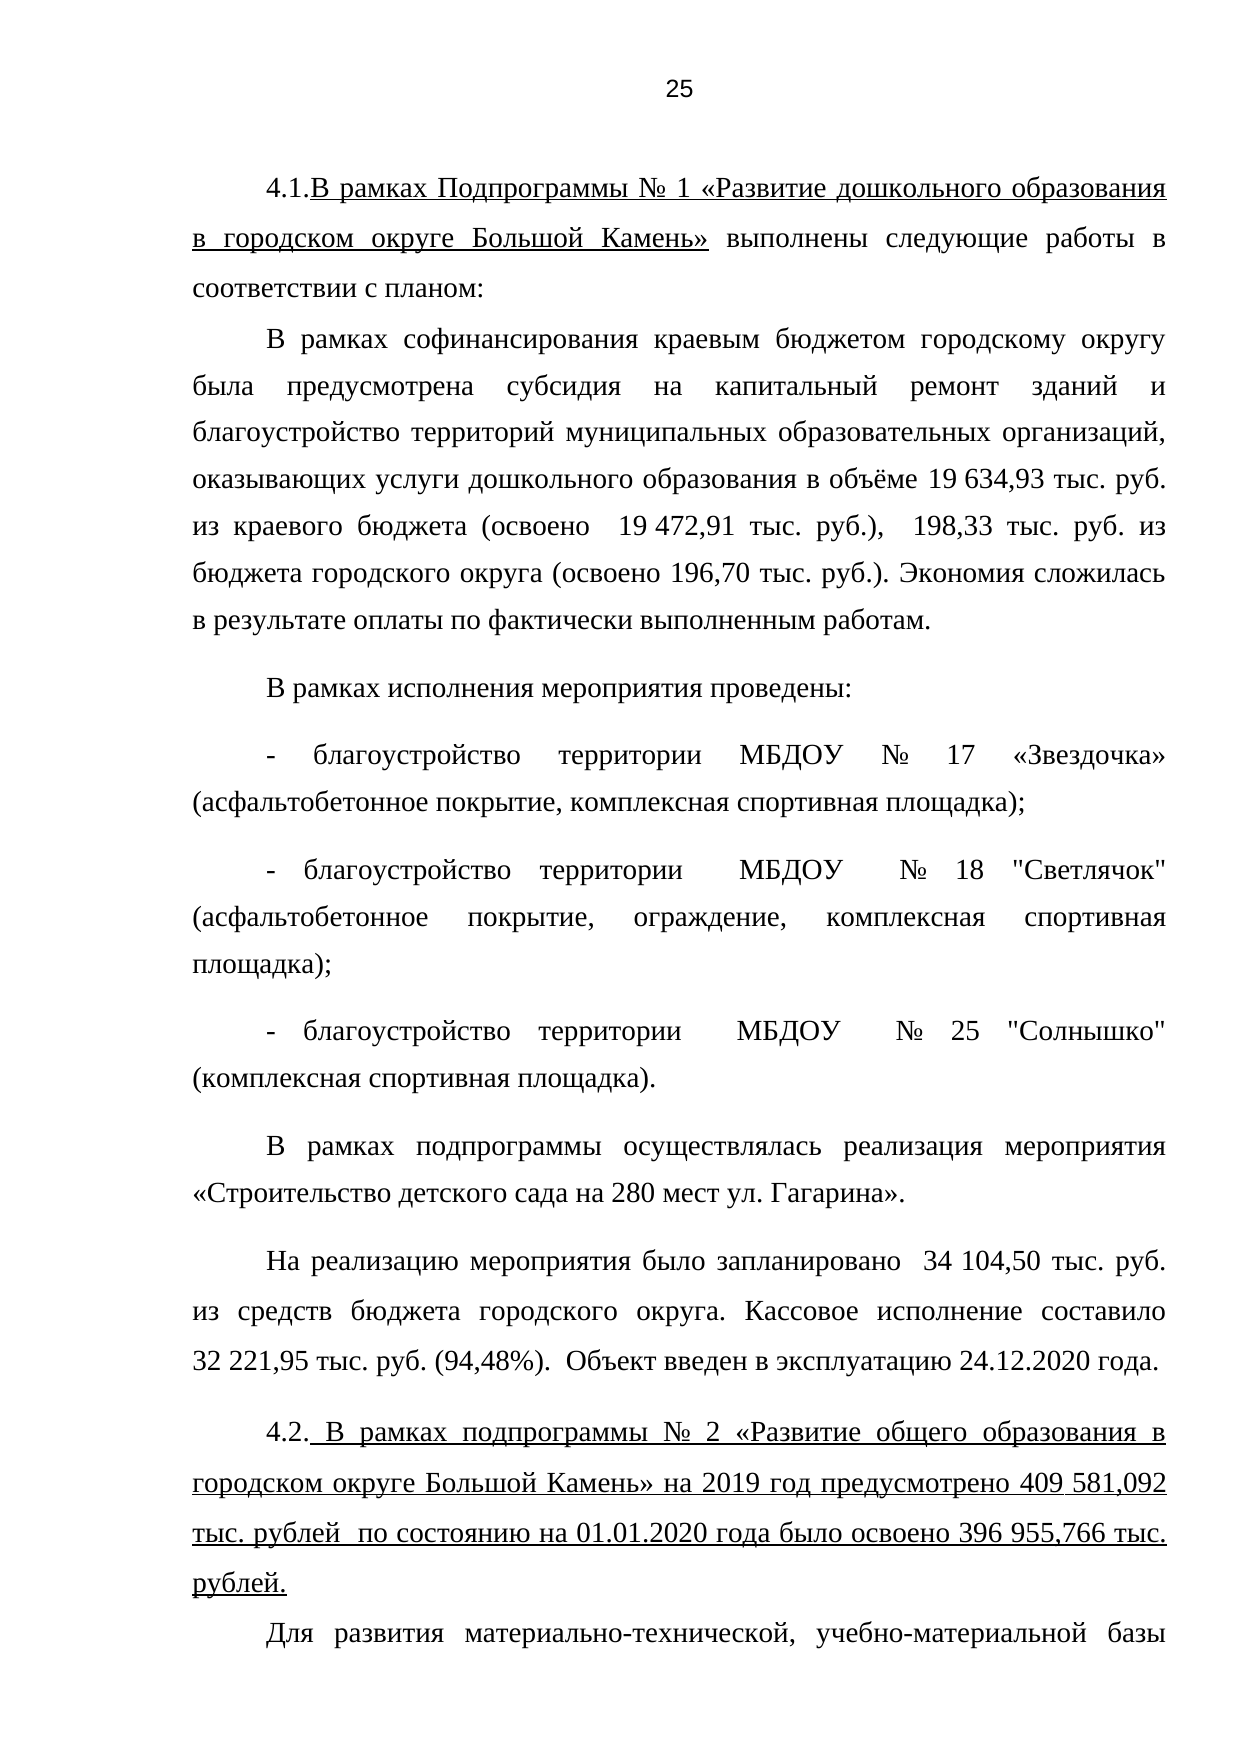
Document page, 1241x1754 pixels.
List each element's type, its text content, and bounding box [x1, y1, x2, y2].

text В рамках софинансирования краевым бюджетом городскому округу была предусмотрена субсидия на капитальный ремонт зданий и благоустройство территорий муниципальных образовательных организаций, оказывающих услуги дошкольного образования в объёме 19 634,93 тыс. руб. из краевого бюджета (освоено 19 472,91 тыс. руб.), 198,33 тыс. руб. из бюджета городского округа (освоено 196,70 тыс. руб.). Экономия сложилась в результате оплаты по фактически выполненным работам. [192, 321, 1167, 636]
list В рамках подпрограммы № 2 «Развитие общего образования в городском округе Большой Камень» на 2019 год предусмотрено 409 581,092 тыс. рублей по состоянию на 01.01.2020 года было освоено 396 955,766 тыс. рублей. [192, 1414, 1167, 1494]
text - благоустройство территории МБДОУ № 18 "Светлячок" (асфальтобетонное покрытие, ограждение, комплексная спортивная площадка); [192, 852, 1167, 979]
list В рамках подпрограммы № 2 «Развитие общего образования в городском округе Большой Камень» на 2019 год предусмотрено 409 581,092 тыс. рублей по состоянию на 01.01.2020 года было освоено 396 955,766 тыс. рублей. [192, 1495, 1167, 1544]
text На реализацию мероприятия было запланировано 34 104,50 тыс. руб. из средств бюджета городского округа. Кассовое исполнение составило 32 221,95 тыс. руб. (94,48%). Объект введен в эксплуатацию 24.12.2020 года. [192, 1243, 1167, 1377]
text В рамках подпрограммы осуществлялась реализация мероприятия «Строительство детского сада на 280 мест ул. Гагарина». [192, 1128, 1167, 1208]
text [192, 1616, 1167, 1649]
text - благоустройство территории МБДОУ № 17 «Звездочка» (асфальтобетонное покрытие, комплексная спортивная площадка); [192, 737, 1167, 818]
text - благоустройство территории МБДОУ № 25 "Солнышко" (комплексная спортивная площадка). [192, 1013, 1167, 1094]
list В рамках подпрограммы № 2 «Развитие общего образования в городском округе Большой Камень» на 2019 год предусмотрено 409 581,092 тыс. рублей по состоянию на 01.01.2020 года было освоено 396 955,766 тыс. рублей. [192, 1546, 1167, 1599]
list В рамках Подпрограммы № 1 «Развитие дошкольного образования в городском округе Большой Камень» выполнены следующие работы в соответствии с планом: [192, 170, 1167, 304]
text В рамках исполнения мероприятия проведены: [192, 670, 1167, 703]
